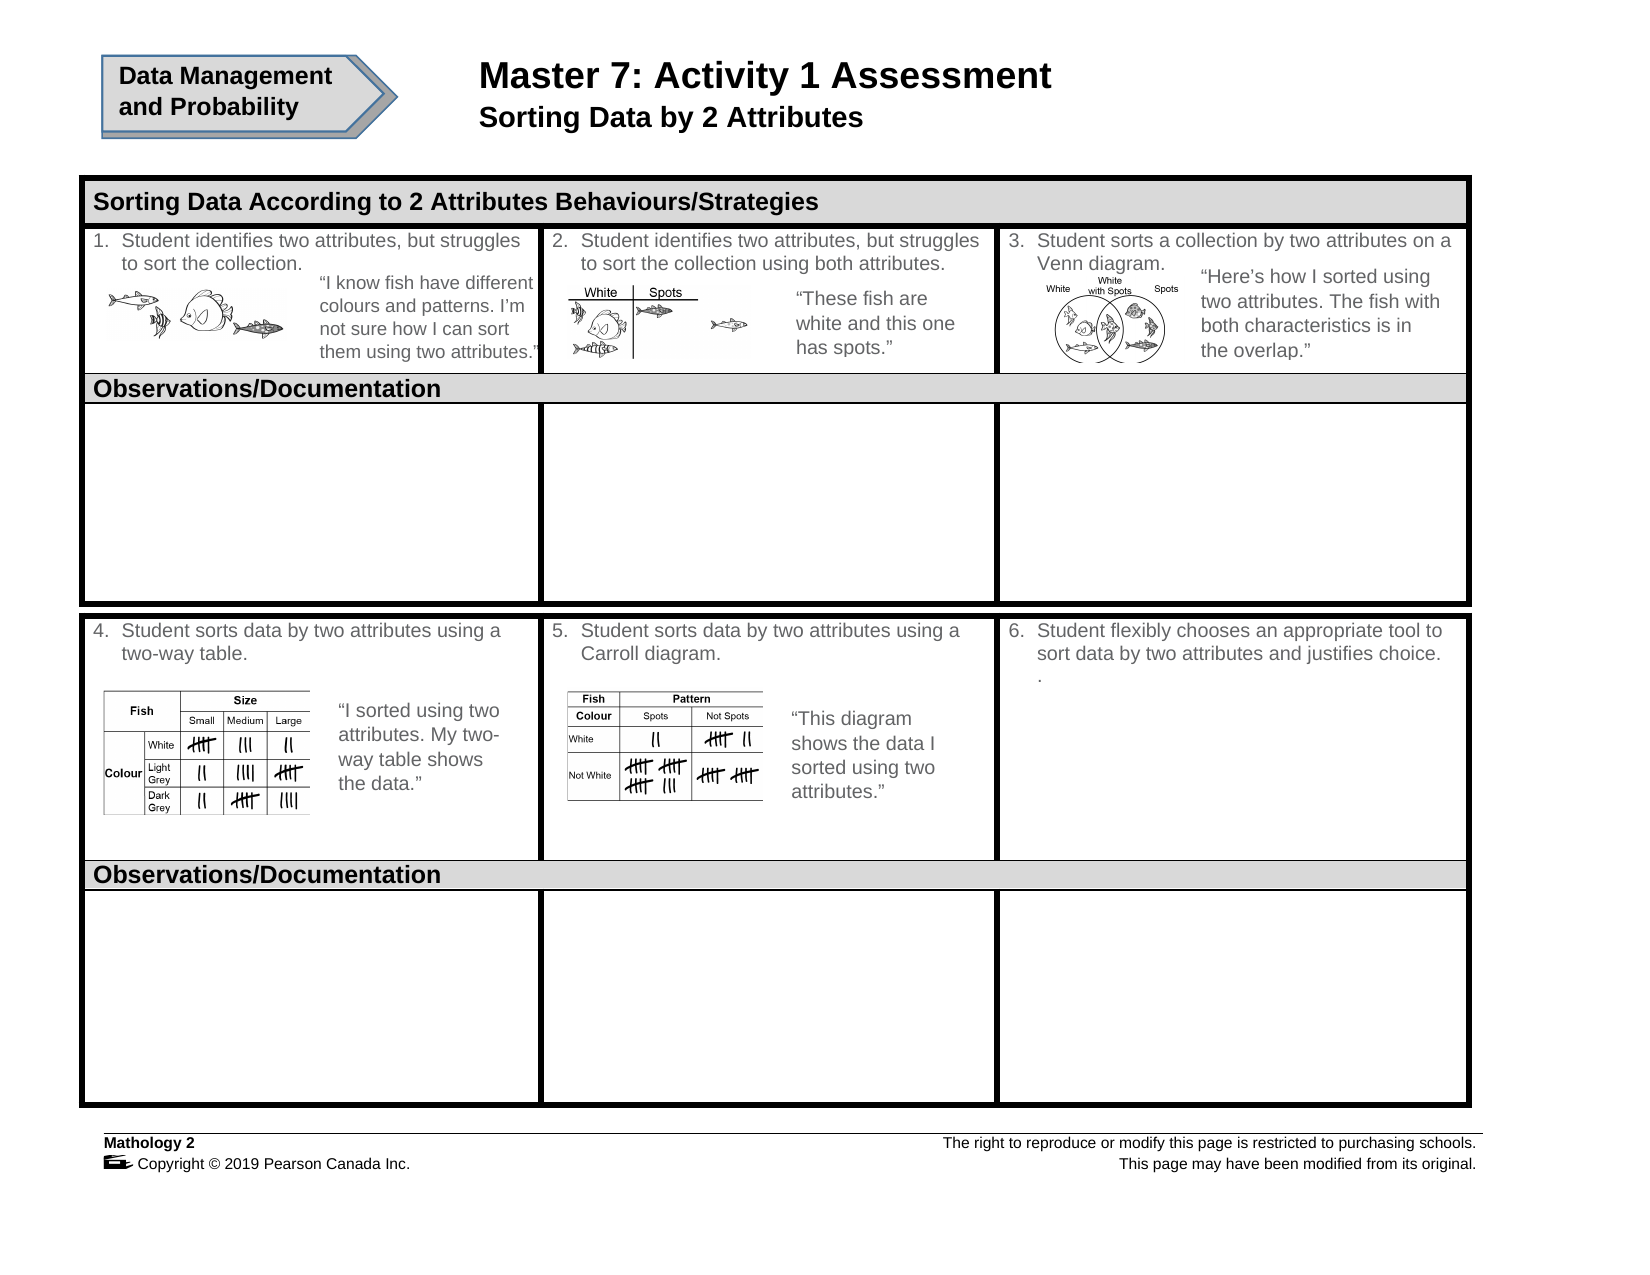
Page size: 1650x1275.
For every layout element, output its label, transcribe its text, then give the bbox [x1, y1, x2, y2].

table_cell [82, 607, 541, 613]
table_cell Observations/Documentation [85, 374, 1466, 402]
picture [567, 285, 750, 359]
table_cell [997, 607, 1469, 613]
table_cell [544, 891, 994, 1102]
picture [103, 690, 310, 815]
table_cell [544, 404, 994, 601]
picture [567, 687, 763, 805]
table_cell Student flexibly chooses an appropriate tool to sort data by two attributes and justifies choice. . [1000, 619, 1466, 859]
table_cell [85, 891, 538, 1102]
table_cell [1000, 404, 1466, 601]
picture [106, 288, 287, 341]
table_cell Observations/Documentation [85, 861, 1466, 888]
table_cell Student sorts a collection by two attributes on a Venn diagram. [1000, 229, 1466, 373]
table_cell [85, 404, 538, 601]
picture [103, 1155, 134, 1169]
table_cell Student sorts data by two attributes using a two-way table. [85, 619, 538, 859]
table_cell Student identifies two attributes, but struggles to sort the collection using both attributes. [544, 229, 994, 373]
table_cell [1000, 891, 1466, 1102]
table_cell Student identifies two attributes, but struggles to sort the collection. [85, 229, 538, 373]
table_header Sorting Data According to 2 Attributes Behaviours/Strategies [85, 181, 1466, 223]
table_cell [541, 607, 997, 613]
table_cell Student sorts data by two attributes using a Carroll diagram. [544, 619, 994, 859]
